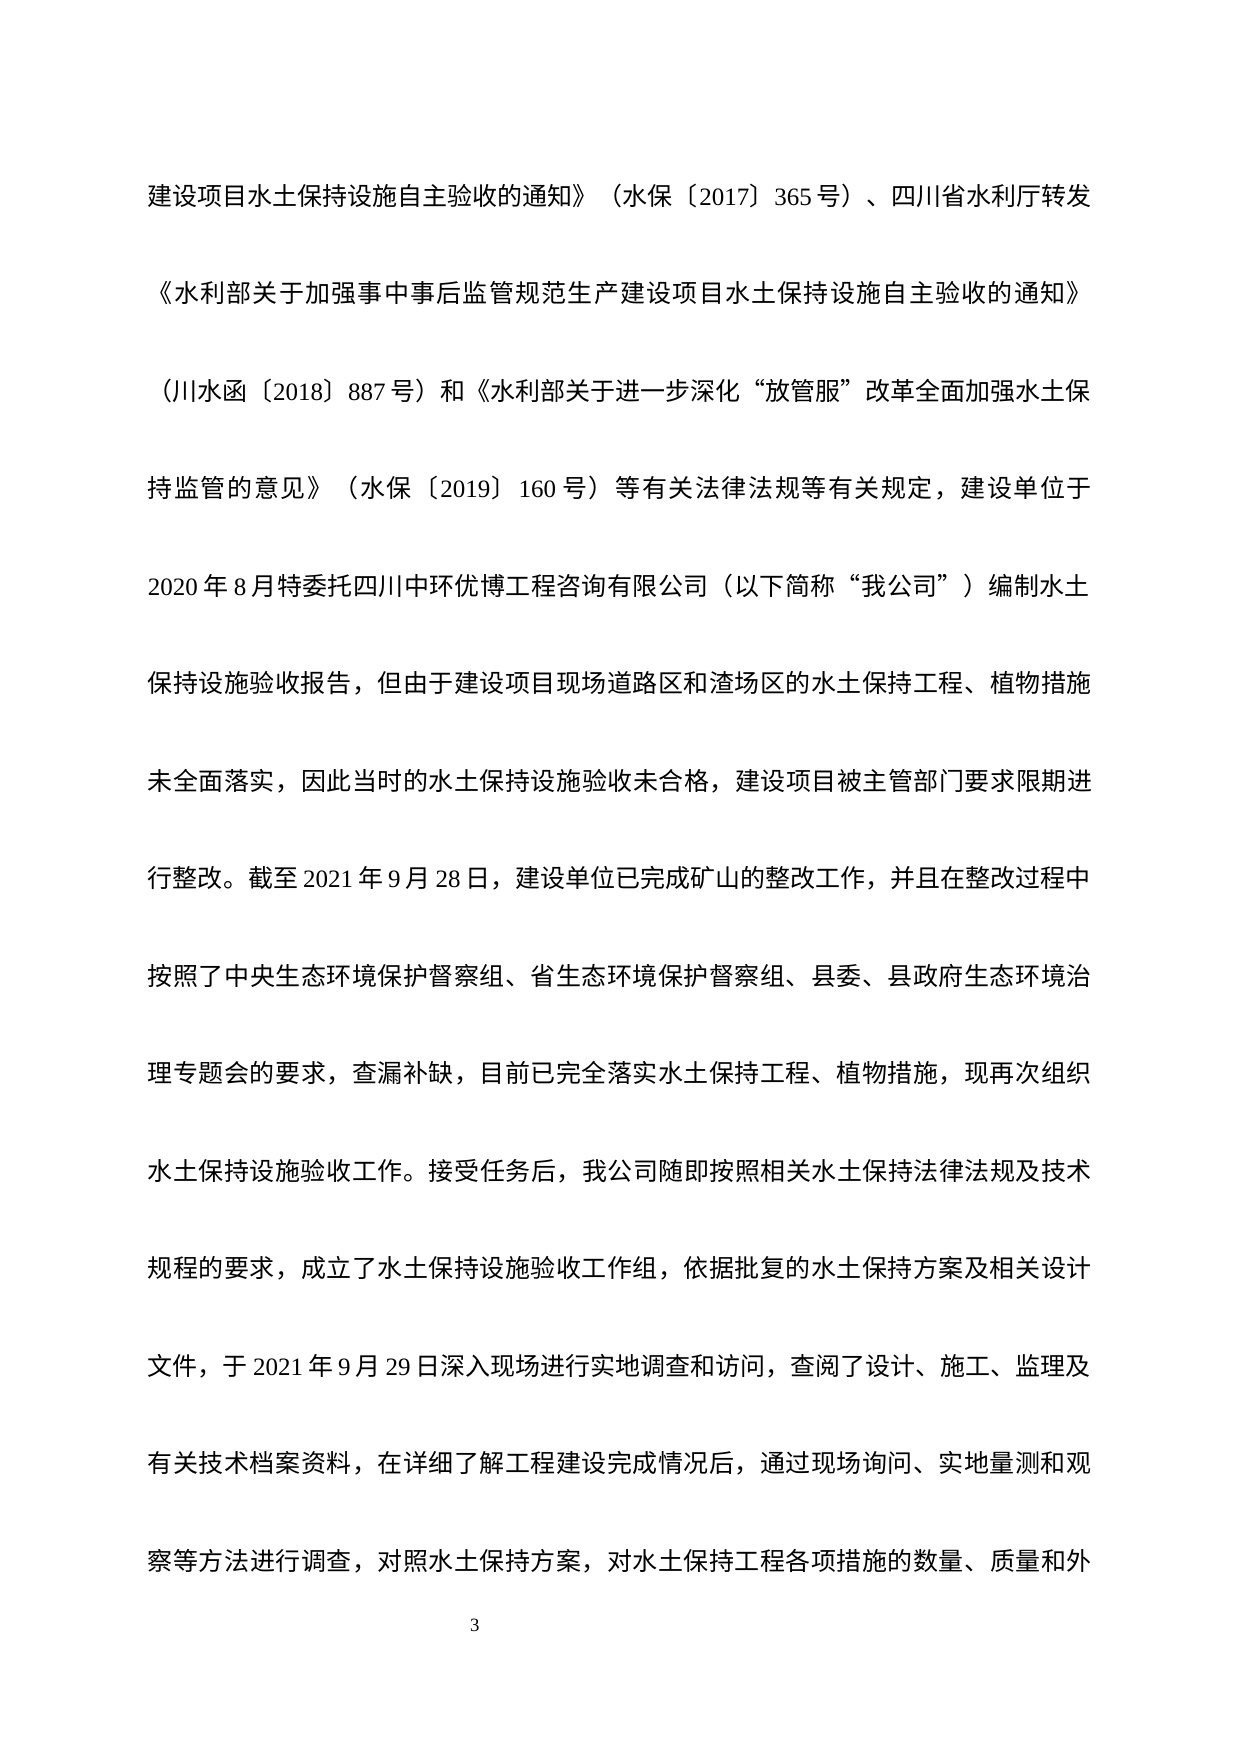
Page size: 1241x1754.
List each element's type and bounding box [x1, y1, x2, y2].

text [148, 162, 1093, 1592]
